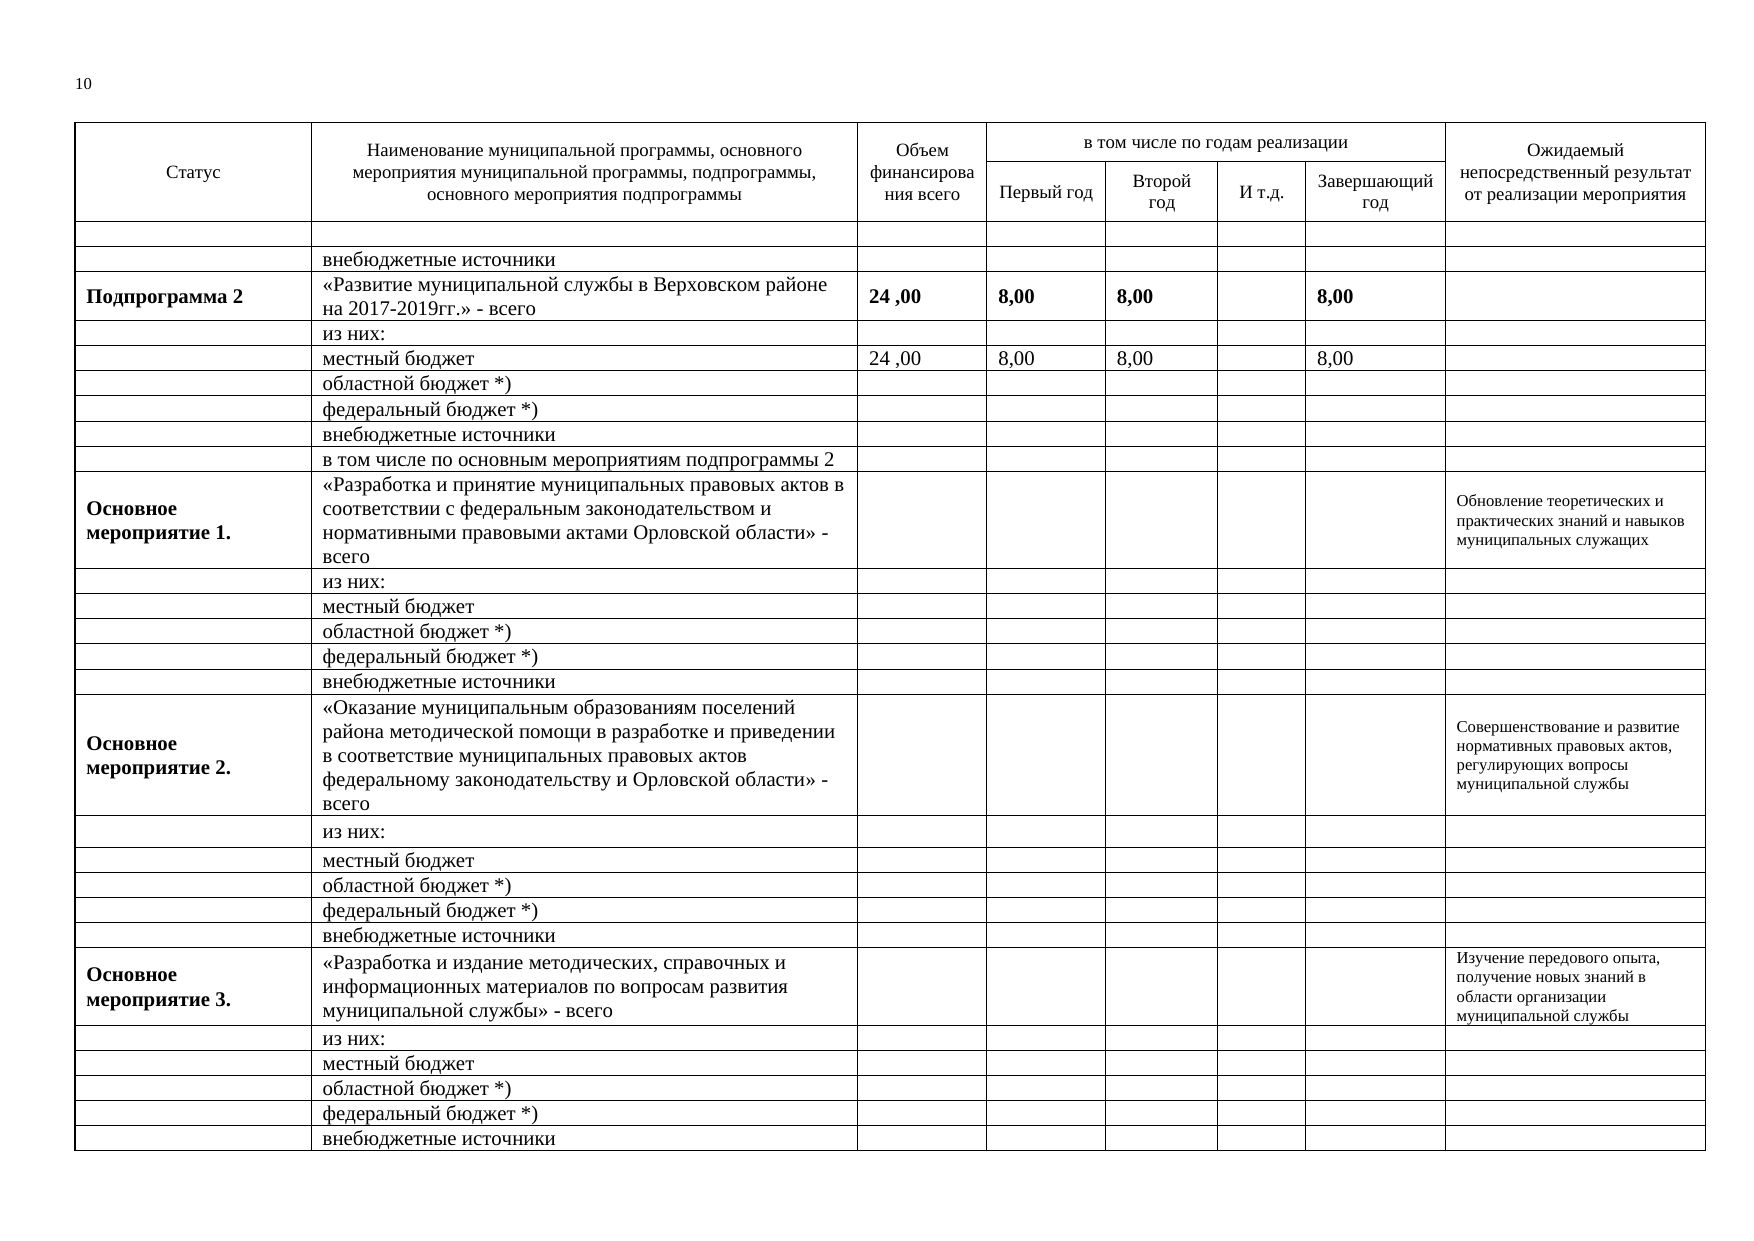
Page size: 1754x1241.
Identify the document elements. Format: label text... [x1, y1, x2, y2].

table_cell [1106, 247, 1217, 271]
table_cell [1446, 422, 1705, 446]
table_cell [1218, 396, 1305, 421]
table_cell [1446, 594, 1705, 618]
table_cell [987, 1101, 1105, 1125]
table_cell [1306, 1026, 1445, 1050]
table_cell [858, 447, 986, 471]
table_cell «Разработка и принятие муниципальных правовых актов в соответствии с федеральным законодательством и нормативными правовыми актами Орловской области» - всего [312, 472, 857, 568]
table_cell [1106, 222, 1217, 246]
table_cell [1306, 594, 1445, 618]
table_cell [987, 873, 1105, 897]
table_cell [858, 848, 986, 872]
table_cell областной бюджет *) [312, 619, 857, 643]
table_cell [987, 594, 1105, 618]
table_cell [858, 816, 986, 847]
table_cell [1446, 569, 1705, 593]
table_cell 8,00 [1306, 272, 1445, 320]
table_cell [858, 594, 986, 618]
table_cell [987, 1026, 1105, 1050]
table_cell [987, 1076, 1105, 1100]
table_cell [1218, 816, 1305, 847]
table_cell [1218, 1051, 1305, 1075]
table_cell [987, 447, 1105, 471]
table_cell местный бюджет [312, 848, 857, 872]
table_cell [1446, 898, 1705, 922]
table_header в том числе по годам реализации [987, 123, 1445, 161]
table_cell [1446, 670, 1705, 693]
table_cell Совершенствование и развитие нормативных правовых актов, регулирующих вопросы муниципальной службы [1446, 695, 1705, 815]
table_cell [1306, 619, 1445, 643]
table_cell [1306, 1126, 1445, 1150]
table_cell [76, 670, 311, 693]
table_cell Обновление теоретических и практических знаний и навыков муниципальных служащих [1446, 472, 1705, 568]
table_cell [987, 569, 1105, 593]
table_cell [1106, 1126, 1217, 1150]
table_cell [1446, 447, 1705, 471]
table_cell [858, 222, 986, 246]
table_cell местный бюджет [312, 594, 857, 618]
table_cell [1306, 371, 1445, 395]
table_cell внебюджетные источники [312, 247, 857, 271]
table_cell [858, 569, 986, 593]
table_cell [1306, 1076, 1445, 1100]
table_cell из них: [312, 1026, 857, 1050]
table_cell [1306, 247, 1445, 271]
table_cell [1446, 247, 1705, 271]
table_cell [987, 816, 1105, 847]
table_cell Основное мероприятие 2. [76, 695, 311, 815]
table_cell [1218, 695, 1305, 815]
table_cell [76, 873, 311, 897]
table_cell [76, 371, 311, 395]
table_cell [1106, 619, 1217, 643]
table_cell [858, 695, 986, 815]
table_cell [1218, 594, 1305, 618]
table_cell внебюджетные источники [312, 923, 857, 947]
table_cell Завершающий год [1306, 162, 1445, 221]
table_cell [858, 1051, 986, 1075]
table_cell [1106, 371, 1217, 395]
table_cell [858, 898, 986, 922]
table_cell [987, 1051, 1105, 1075]
table_cell [858, 247, 986, 271]
table_cell [1218, 321, 1305, 345]
table_cell [1306, 222, 1445, 246]
table_cell [1106, 1101, 1217, 1125]
table_cell [1106, 848, 1217, 872]
table_cell [1306, 670, 1445, 693]
table_cell [76, 1126, 311, 1150]
table_cell [1306, 422, 1445, 446]
table_cell [1218, 1126, 1305, 1150]
table_cell [858, 644, 986, 668]
table_cell 8,00 [1106, 346, 1217, 370]
table_cell [1106, 898, 1217, 922]
table_cell «Оказание муниципальным образованиям поселений района методической помощи в разработке и приведении в соответствие муниципальных правовых актов федеральному законодательству и Орловской области» - всего [312, 695, 857, 815]
table_cell [1446, 1101, 1705, 1125]
table_cell [987, 695, 1105, 815]
table_cell [1218, 1076, 1305, 1100]
table_cell 8,00 [987, 346, 1105, 370]
table_cell [1446, 644, 1705, 668]
table_cell областной бюджет *) [312, 1076, 857, 1100]
table_header Наименование муниципальной программы, основного мероприятия муниципальной программы, подпрограммы, основного мероприятия подпрограммы [312, 123, 857, 221]
table_cell [1218, 371, 1305, 395]
table_cell [76, 447, 311, 471]
table_cell [1218, 272, 1305, 320]
table_cell [1218, 923, 1305, 947]
table_cell внебюджетные источники [312, 670, 857, 693]
table_cell [858, 873, 986, 897]
table_cell [1446, 222, 1705, 246]
table_cell [76, 346, 311, 370]
table_cell [987, 948, 1105, 1025]
table_cell [858, 1126, 986, 1150]
table_cell [858, 948, 986, 1025]
table_cell [1446, 1126, 1705, 1150]
table_cell [1446, 1051, 1705, 1075]
table_cell [76, 923, 311, 947]
table_cell из них: [312, 321, 857, 345]
table_cell [858, 619, 986, 643]
table_cell [858, 396, 986, 421]
table_cell [1106, 472, 1217, 568]
table_cell [1446, 1026, 1705, 1050]
table_cell в том числе по основным мероприятиям подпрограммы 2 [312, 447, 857, 471]
table_cell [1306, 447, 1445, 471]
table_cell [76, 569, 311, 593]
table_cell [1218, 948, 1305, 1025]
table_cell [1106, 321, 1217, 345]
table_cell [858, 371, 986, 395]
table_cell [1218, 619, 1305, 643]
table_cell 8,00 [1306, 346, 1445, 370]
table_cell из них: [312, 816, 857, 847]
table_cell [1106, 695, 1217, 815]
table_cell [1306, 1101, 1445, 1125]
table_cell [1106, 670, 1217, 693]
table_cell [1218, 644, 1305, 668]
table_cell [858, 321, 986, 345]
table_cell областной бюджет *) [312, 873, 857, 897]
table_cell Основное мероприятие 1. [76, 472, 311, 568]
table_cell [987, 371, 1105, 395]
table_cell 8,00 [1106, 272, 1217, 320]
table_cell [1306, 873, 1445, 897]
table_cell [1106, 1026, 1217, 1050]
table_cell [987, 619, 1105, 643]
table_cell [858, 422, 986, 446]
table_cell [1446, 848, 1705, 872]
table_cell [858, 1026, 986, 1050]
table_cell Основное мероприятие 3. [76, 948, 311, 1025]
table_cell [312, 222, 857, 246]
table_cell [1306, 848, 1445, 872]
table_cell [76, 1076, 311, 1100]
table_cell [1446, 816, 1705, 847]
table_cell [1306, 816, 1445, 847]
table_cell [1218, 569, 1305, 593]
table_cell [76, 321, 311, 345]
table_cell [1106, 1076, 1217, 1100]
table_cell [76, 247, 311, 271]
table_cell [76, 848, 311, 872]
table_cell [987, 472, 1105, 568]
table_cell [1106, 447, 1217, 471]
table_cell [858, 923, 986, 947]
table_cell [1306, 923, 1445, 947]
table_cell [858, 1101, 986, 1125]
table_cell Второй год [1106, 162, 1217, 221]
table_cell [1106, 569, 1217, 593]
table_cell [1218, 472, 1305, 568]
table_cell [76, 898, 311, 922]
table_cell внебюджетные источники [312, 422, 857, 446]
table_cell [1446, 272, 1705, 320]
table_cell [1106, 816, 1217, 847]
table_cell [1306, 396, 1445, 421]
table_cell «Разработка и издание методических, справочных и информационных материалов по вопросам развития муниципальной службы» - всего [312, 948, 857, 1025]
table_cell [1106, 948, 1217, 1025]
table_cell [1446, 371, 1705, 395]
table_cell [76, 644, 311, 668]
table_cell [1446, 321, 1705, 345]
table_cell 24 ,00 [858, 272, 986, 320]
table_cell [1446, 346, 1705, 370]
table_cell федеральный бюджет *) [312, 1101, 857, 1125]
table_cell [76, 619, 311, 643]
table_cell [987, 670, 1105, 693]
table_cell внебюджетные источники [312, 1126, 857, 1150]
table_cell [1106, 594, 1217, 618]
table_cell [1306, 948, 1445, 1025]
table_cell [1218, 447, 1305, 471]
table_cell федеральный бюджет *) [312, 898, 857, 922]
table_cell 8,00 [987, 272, 1105, 320]
table_cell [1446, 396, 1705, 421]
table_cell [987, 247, 1105, 271]
table_cell федеральный бюджет *) [312, 396, 857, 421]
table_cell [1306, 569, 1445, 593]
table_cell [987, 644, 1105, 668]
table_cell [1218, 247, 1305, 271]
table_cell Подпрограмма 2 [76, 272, 311, 320]
table_cell [76, 1026, 311, 1050]
table_cell [1218, 346, 1305, 370]
table_cell [1306, 695, 1445, 815]
table_cell [1218, 873, 1305, 897]
table_cell [1106, 873, 1217, 897]
table_cell местный бюджет [312, 346, 857, 370]
table_cell [987, 848, 1105, 872]
table_cell [858, 1076, 986, 1100]
table_cell [987, 898, 1105, 922]
table_cell [1446, 619, 1705, 643]
table_cell [1106, 396, 1217, 421]
table_cell Изучение передового опыта, получение новых знаний в области организации муниципальной службы [1446, 948, 1705, 1025]
table_cell [1106, 1051, 1217, 1075]
table_cell [1106, 923, 1217, 947]
table_cell [1306, 1051, 1445, 1075]
table_cell [987, 1126, 1105, 1150]
table_cell [987, 321, 1105, 345]
table_cell «Развитие муниципальной службы в Верховском районе на 2017-2019гг.» - всего [312, 272, 857, 320]
table_cell [1306, 898, 1445, 922]
table_cell [987, 222, 1105, 246]
table_cell [987, 923, 1105, 947]
table_cell областной бюджет *) [312, 371, 857, 395]
table_cell [76, 396, 311, 421]
table_cell [1218, 422, 1305, 446]
table_cell [1306, 321, 1445, 345]
table_cell [1106, 422, 1217, 446]
table_cell федеральный бюджет *) [312, 644, 857, 668]
table_cell [1106, 644, 1217, 668]
table_cell [987, 396, 1105, 421]
table_cell Первый год [987, 162, 1105, 221]
table_header Объем финансирования всего [858, 123, 986, 221]
table_cell [1218, 848, 1305, 872]
table_cell [1446, 873, 1705, 897]
table_cell [987, 422, 1105, 446]
table_cell [858, 472, 986, 568]
table_cell [76, 816, 311, 847]
table_cell [76, 594, 311, 618]
table_cell И т.д. [1218, 162, 1305, 221]
table_cell [76, 1101, 311, 1125]
table_header Ожидаемый непосредственный результат от реализации мероприятия [1446, 123, 1705, 221]
table_cell [1306, 472, 1445, 568]
table_cell [76, 222, 311, 246]
table_cell 24 ,00 [858, 346, 986, 370]
table_header Статус [76, 123, 311, 221]
table_cell [1218, 1101, 1305, 1125]
table_cell из них: [312, 569, 857, 593]
table_cell [858, 670, 986, 693]
table_cell [1218, 670, 1305, 693]
table_cell [1446, 1076, 1705, 1100]
table_cell [76, 422, 311, 446]
table_cell [1218, 1026, 1305, 1050]
table_cell [76, 1051, 311, 1075]
table_cell [1218, 898, 1305, 922]
table_cell [1218, 222, 1305, 246]
table_cell [1306, 644, 1445, 668]
table_cell [1446, 923, 1705, 947]
table_cell местный бюджет [312, 1051, 857, 1075]
